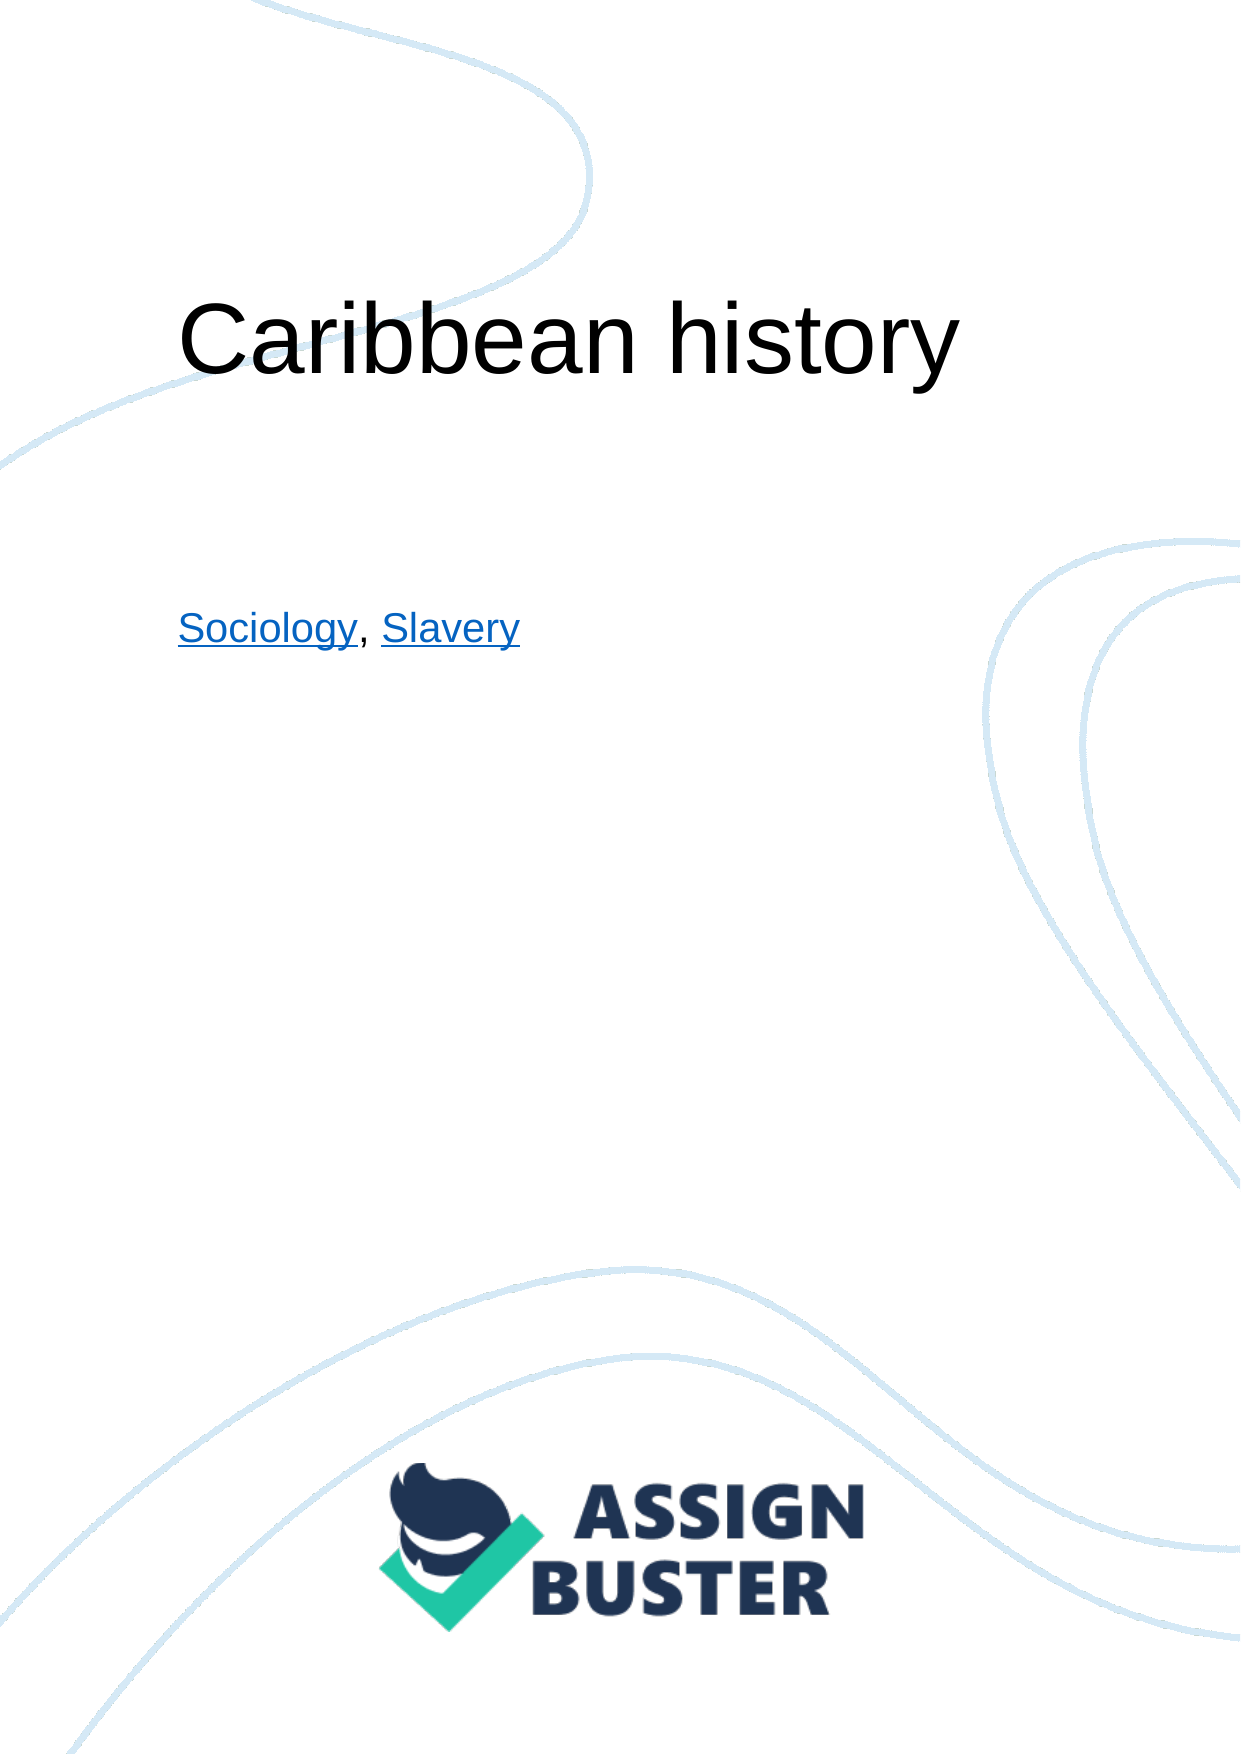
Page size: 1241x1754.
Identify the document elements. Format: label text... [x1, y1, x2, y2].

subtitle Caribbean history [177, 279, 1152, 394]
text Sociology, Slavery [177, 604, 1152, 652]
picture [0, 0, 1241, 1754]
